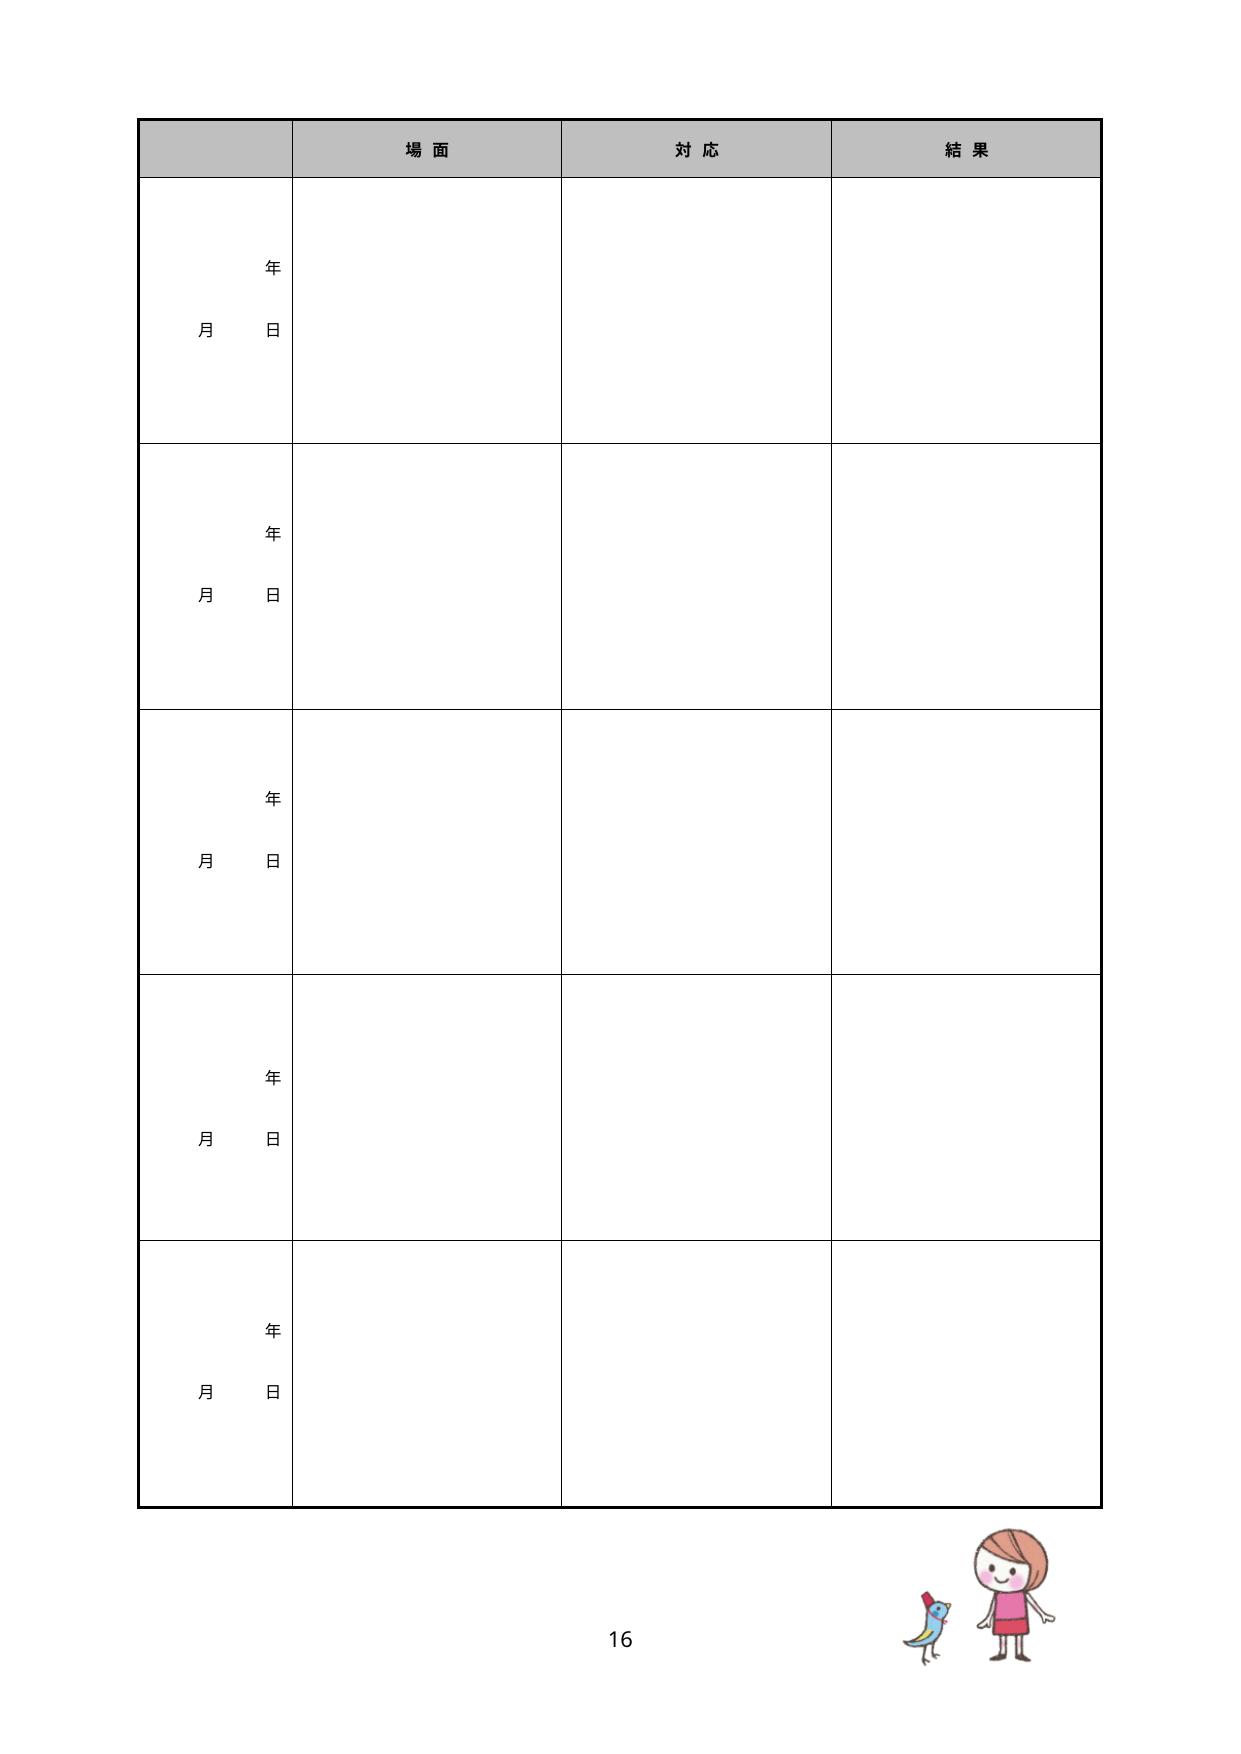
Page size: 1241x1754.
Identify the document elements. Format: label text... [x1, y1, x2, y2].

table_cell 年 月 日 [140, 178, 292, 443]
table_cell [293, 444, 561, 708]
table_cell [140, 121, 292, 177]
table_cell [832, 710, 1100, 974]
table_cell [293, 975, 561, 1240]
table_cell [562, 1241, 831, 1506]
table_cell [832, 178, 1100, 443]
table_cell [832, 1241, 1100, 1506]
table_cell [293, 710, 561, 974]
table_cell [562, 178, 831, 443]
table_cell 年 月 日 [140, 975, 292, 1240]
table_cell [293, 1241, 561, 1506]
table_cell [562, 710, 831, 974]
table_cell 対応 [562, 121, 831, 177]
table_cell [562, 444, 831, 708]
table_cell 年 月 日 [140, 1241, 292, 1506]
table_cell [293, 178, 561, 443]
table_cell 結果 [832, 121, 1100, 177]
picture [876, 1508, 1082, 1677]
table_cell 場面 [293, 121, 561, 177]
table_cell [562, 975, 831, 1240]
table_cell 年 月 日 [140, 444, 292, 708]
table_cell [832, 975, 1100, 1240]
table_cell 年 月 日 [140, 710, 292, 974]
table_cell [832, 444, 1100, 708]
